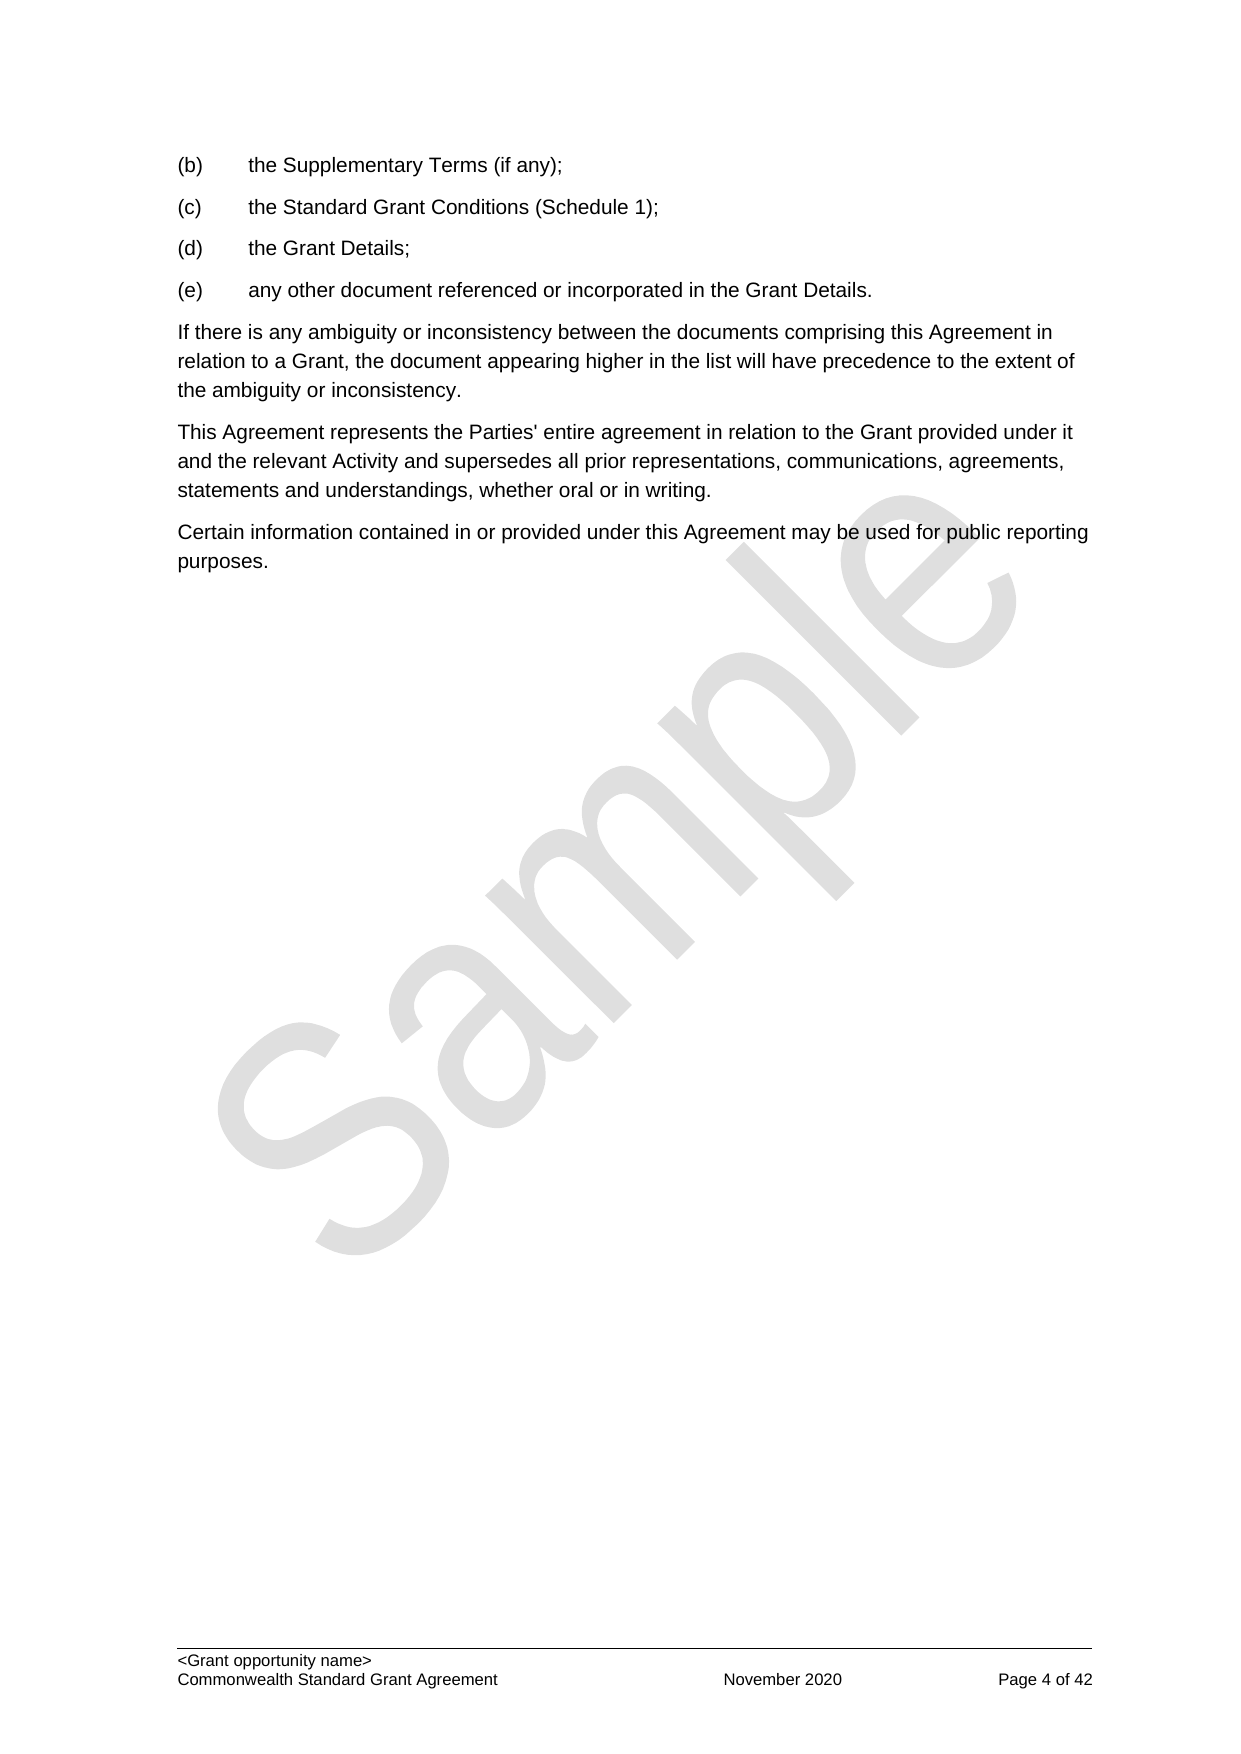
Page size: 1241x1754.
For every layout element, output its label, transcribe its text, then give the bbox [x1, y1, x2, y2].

text Certain information contained in or provided under this Agreement may be used for public reporting purposes. [177, 514, 1092, 573]
text This Agreement represents the Parties' entire agreement in relation to the Grant provided under it and the relevant Activity and supersedes all prior representations, communications, agreements, statements and understandings, whether oral or in writing. [177, 414, 1092, 502]
list any other document referenced or incorporated in the Grant Details. [177, 273, 1092, 302]
text If there is any ambiguity or inconsistency between the documents comprising this Agreement in relation to a Grant, the document appearing higher in the list will have precedence to the extent of the ambiguity or inconsistency. [177, 314, 1092, 402]
list the Grant Details; [177, 231, 1092, 260]
list the Supplementary Terms (if any); [177, 148, 1092, 177]
list the Standard Grant Conditions (Schedule 1); [177, 189, 1092, 218]
